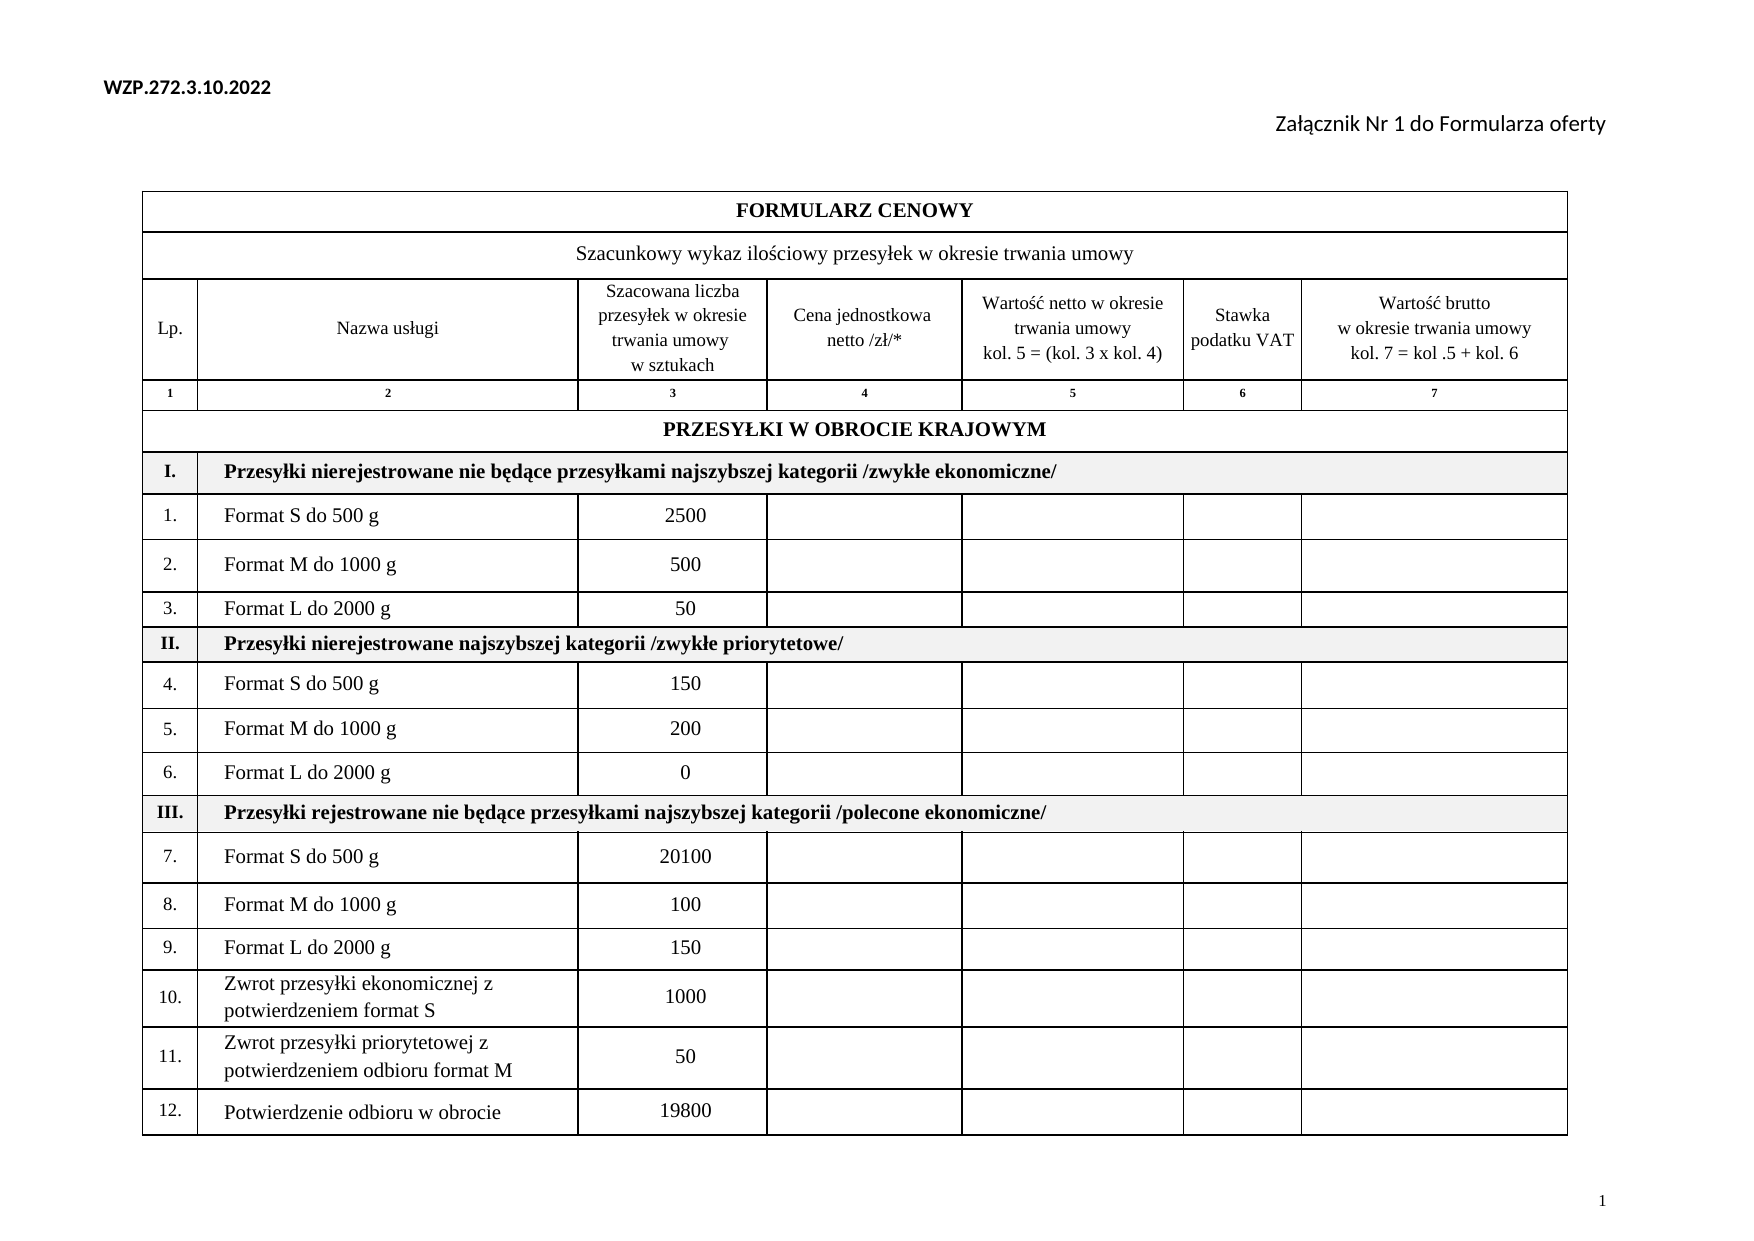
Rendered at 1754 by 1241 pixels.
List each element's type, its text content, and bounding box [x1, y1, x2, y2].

table_cell [1302, 1028, 1567, 1088]
table_cell Zwrot przesyłki ekonomicznej z potwierdzeniem format S [198, 971, 577, 1026]
table_cell [963, 593, 1183, 626]
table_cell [198, 1090, 577, 1134]
table_cell [768, 833, 961, 882]
table_cell 4. [143, 663, 197, 708]
table_cell [768, 540, 961, 591]
table_cell 1 [143, 381, 197, 410]
table_cell 2. [143, 540, 197, 591]
table_cell [1302, 495, 1567, 539]
table_cell 6. [143, 753, 197, 795]
table_cell [1302, 709, 1567, 752]
table_cell Szacunkowy wykaz ilościowy przesyłek w okresie trwania umowy [143, 233, 1567, 278]
table_header FORMULARZ CENOWY [143, 192, 1567, 231]
table_cell 150 [579, 663, 766, 708]
table_cell [768, 593, 961, 626]
table_cell 7 [1302, 381, 1567, 410]
table_cell 7. [143, 833, 197, 882]
table_cell 50 [579, 593, 766, 626]
table_cell 2500 [579, 495, 766, 539]
table_cell 0 [579, 753, 766, 795]
table_cell Wartość netto w okresie trwania umowy kol. 5 = (kol. 3 x kol. 4) [963, 280, 1183, 379]
table_cell [963, 753, 1183, 795]
table_cell 4 [768, 381, 961, 410]
table_cell 12. [143, 1090, 197, 1134]
table_cell [1184, 709, 1301, 752]
table_cell 1000 [579, 971, 766, 1026]
table_cell 5. [143, 709, 197, 752]
table_cell 2 [198, 381, 577, 410]
table_cell 20100 [579, 833, 766, 882]
table_cell [963, 495, 1183, 539]
table_cell 10. [143, 971, 197, 1026]
table_cell [1302, 663, 1567, 708]
table_cell 500 [579, 540, 766, 591]
table_cell 3 [579, 381, 766, 410]
table_cell 1. [143, 495, 197, 539]
table_cell II. [143, 628, 197, 661]
table_cell Cena jednostkowa netto /zł/* [768, 280, 961, 379]
text Załącznik Nr 1 do Formularza oferty [103, 109, 1606, 137]
table_cell [1302, 971, 1567, 1026]
table_cell Szacowana liczba przesyłek w okresie trwania umowy w sztukach [579, 280, 766, 379]
table_cell Wartość brutto w okresie trwania umowy kol. 7 = kol .5 + kol. 6 [1302, 280, 1567, 379]
table_cell III. [143, 796, 197, 831]
table_cell Format L do 2000 g [198, 753, 577, 795]
table_cell [1302, 540, 1567, 591]
table_cell [1302, 753, 1567, 795]
table_cell Format L do 2000 g [198, 929, 577, 969]
table_cell 100 [579, 884, 766, 927]
table_cell [768, 971, 961, 1026]
table_cell [1184, 495, 1301, 539]
table_cell [768, 663, 961, 708]
table_cell [1302, 833, 1567, 882]
table_cell [768, 1090, 961, 1134]
table_cell [963, 1090, 1183, 1134]
table_cell [1184, 833, 1301, 882]
table_cell Lp. [143, 280, 197, 379]
table_cell Format L do 2000 g [198, 593, 577, 626]
table_cell 150 [579, 929, 766, 969]
table_cell [1302, 1090, 1567, 1134]
table_cell Przesyłki rejestrowane nie będące przesyłkami najszybszej kategorii /polecone ekonomiczne/ [198, 796, 1567, 831]
table_cell [1302, 593, 1567, 626]
table_cell Format M do 1000 g [198, 540, 577, 591]
table_cell [768, 495, 961, 539]
table_cell 200 [579, 709, 766, 752]
table_cell 8. [143, 884, 197, 927]
table_cell [768, 753, 961, 795]
table_cell PRZESYŁKI W OBROCIE KRAJOWYM [143, 411, 1567, 451]
table_cell I. [143, 453, 197, 493]
table_cell [1302, 884, 1567, 927]
table_cell 50 [579, 1028, 766, 1088]
table_cell [963, 540, 1183, 591]
table_cell 11. [143, 1028, 197, 1088]
table_cell [768, 929, 961, 969]
table_cell Format M do 1000 g [198, 709, 577, 752]
table_cell [768, 884, 961, 927]
table_cell [1184, 593, 1301, 626]
table_cell [768, 1028, 961, 1088]
table_cell 3. [143, 593, 197, 626]
table_cell [1184, 663, 1301, 708]
table_cell Zwrot przesyłki priorytetowej z potwierdzeniem odbioru format M [198, 1028, 577, 1088]
table_cell Format M do 1000 g [198, 884, 577, 927]
table_cell [1184, 1090, 1301, 1134]
table_cell 19800 [579, 1090, 766, 1134]
table_cell Format S do 500 g [198, 495, 577, 539]
table_cell [1302, 929, 1567, 969]
table_cell [963, 663, 1183, 708]
table_cell [1184, 753, 1301, 795]
table_cell [963, 971, 1183, 1026]
table_cell 6 [1184, 381, 1301, 410]
table_cell Nazwa usługi [198, 280, 577, 379]
table_cell [963, 884, 1183, 927]
table_cell [768, 709, 961, 752]
table_cell [1184, 971, 1301, 1026]
table_cell [963, 1028, 1183, 1088]
table_cell [1184, 929, 1301, 969]
table_cell 5 [963, 381, 1183, 410]
table_cell Format S do 500 g [198, 833, 577, 882]
table_cell [1184, 884, 1301, 927]
table_cell [963, 929, 1183, 969]
table_cell Stawka podatku VAT [1184, 280, 1301, 379]
table_cell [963, 833, 1183, 882]
table_cell [963, 709, 1183, 752]
table_cell 9. [143, 929, 197, 969]
table_cell Przesyłki nierejestrowane najszybszej kategorii /zwykłe priorytetowe/ [198, 628, 1567, 661]
table_cell Przesyłki nierejestrowane nie będące przesyłkami najszybszej kategorii /zwykłe ekonomiczne/ [198, 453, 1567, 493]
table_cell Format S do 500 g [198, 663, 577, 708]
table_cell [1184, 1028, 1301, 1088]
table_cell [1184, 540, 1301, 591]
